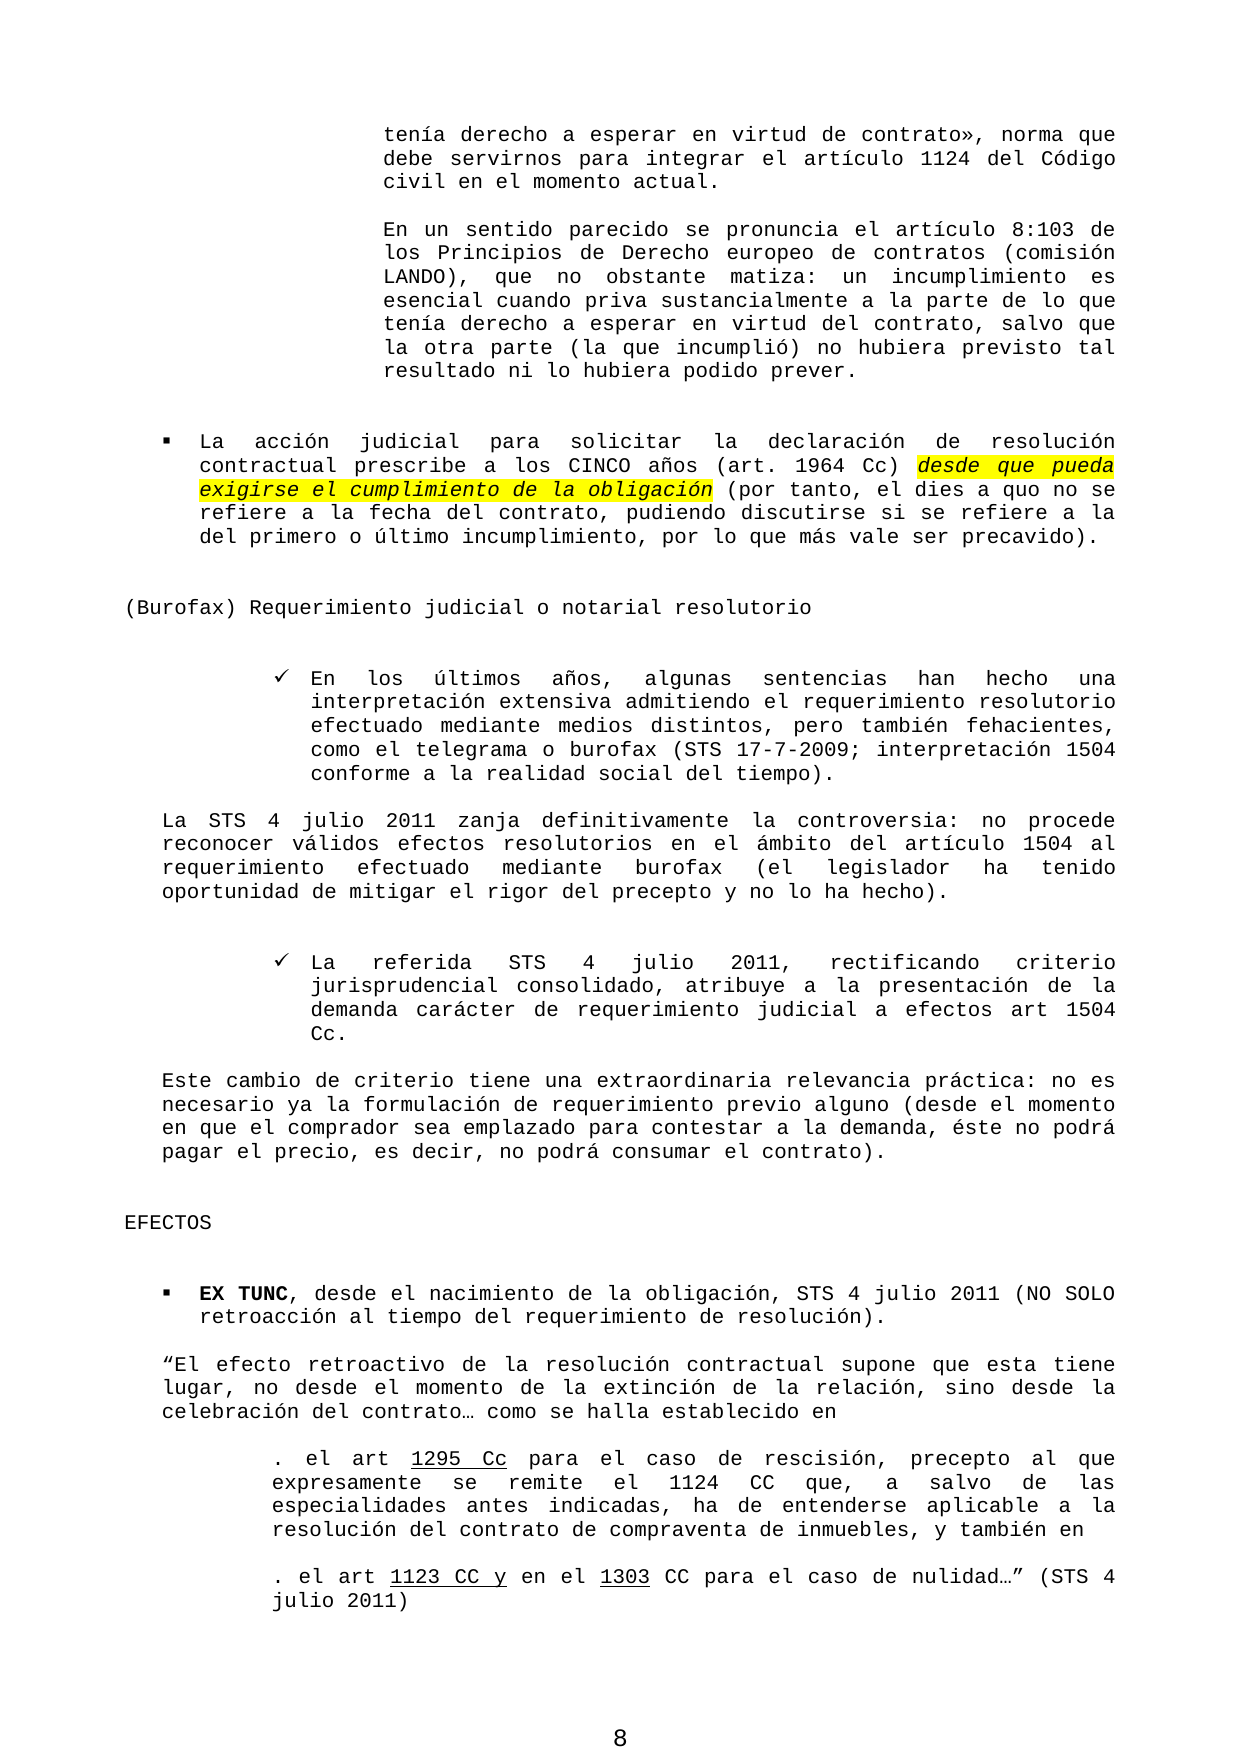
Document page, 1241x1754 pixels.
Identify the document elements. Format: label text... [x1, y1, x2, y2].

text En un sentido parecido se pronuncia el artículo 8:103 de los Principios de Derecho europeo de contratos (comisión LANDO), que no obstante matiza: un incumplimiento es esencial cuando priva sustancialmente a la parte de lo que tenía derecho a esperar en virtud del contrato, salvo que la otra parte (la que incumplió) no hubiera previsto tal resultado ni lo hubiera podido prever. [383, 219, 1116, 384]
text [383, 124, 1116, 195]
text EFECTOS [124, 1212, 1116, 1235]
text . el art 1295 Cc para el caso de rescisión, precepto al que expresamente se remite el 1124 CC que, a salvo de las especialidades antes indicadas, ha de entenderse aplicable a la resolución del contrato de compraventa de inmuebles, y también en [272, 1448, 1116, 1543]
list La referida STS 4 julio 2011, rectificando criterio jurisprudencial consolidado, atribuye a la presentación de la demanda carácter de requerimiento judicial a efectos art 1504 Cc. [273, 952, 1116, 1046]
list EX TUNC, desde el nacimiento de la obligación, STS 4 julio 2011 (NO SOLO retroacción al tiempo del requerimiento de resolución). [162, 1283, 1116, 1330]
text “El efecto retroactivo de la resolución contractual supone que esta tiene lugar, no desde el momento de la extinción de la relación, sino desde la celebración del contrato… como se halla establecido en [162, 1354, 1116, 1424]
text . el art 1123 CC y en el 1303 CC para el caso de nulidad…” (STS 4 julio 2011) [272, 1566, 1116, 1614]
text (Burofax) Requerimiento judicial o notarial resolutorio [124, 597, 1116, 621]
list La acción judicial para solicitar la declaración de resolución contractual prescribe a los CINCO años (art. 1964 Cc) desde que pueda exigirse el cumplimiento de la obligación (por tanto, el dies a quo no se refiere a la fecha del contrato, pudiendo discutirse si se refiere a la del primero o último incumplimiento, por lo que más vale ser precavido). [162, 431, 1116, 550]
text Este cambio de criterio tiene una extraordinaria relevancia práctica: no es necesario ya la formulación de requerimiento previo alguno (desde el momento en que el comprador sea emplazado para contestar a la demanda, éste no podrá pagar el precio, es decir, no podrá consumar el contrato). [162, 1070, 1116, 1164]
text La STS 4 julio 2011 zanja definitivamente la controversia: no procede reconocer válidos efectos resolutorios en el ámbito del artículo 1504 al requerimiento efectuado mediante burofax (el legislador ha tenido oportunidad de mitigar el rigor del precepto y no lo ha hecho). [162, 810, 1116, 904]
list En los últimos años, algunas sentencias han hecho una interpretación extensiva admitiendo el requerimiento resolutorio efectuado mediante medios distintos, pero también fehacientes, como el telegrama o burofax (STS 17-7-2009; interpretación 1504 conforme a la realidad social del tiempo). [273, 668, 1116, 786]
